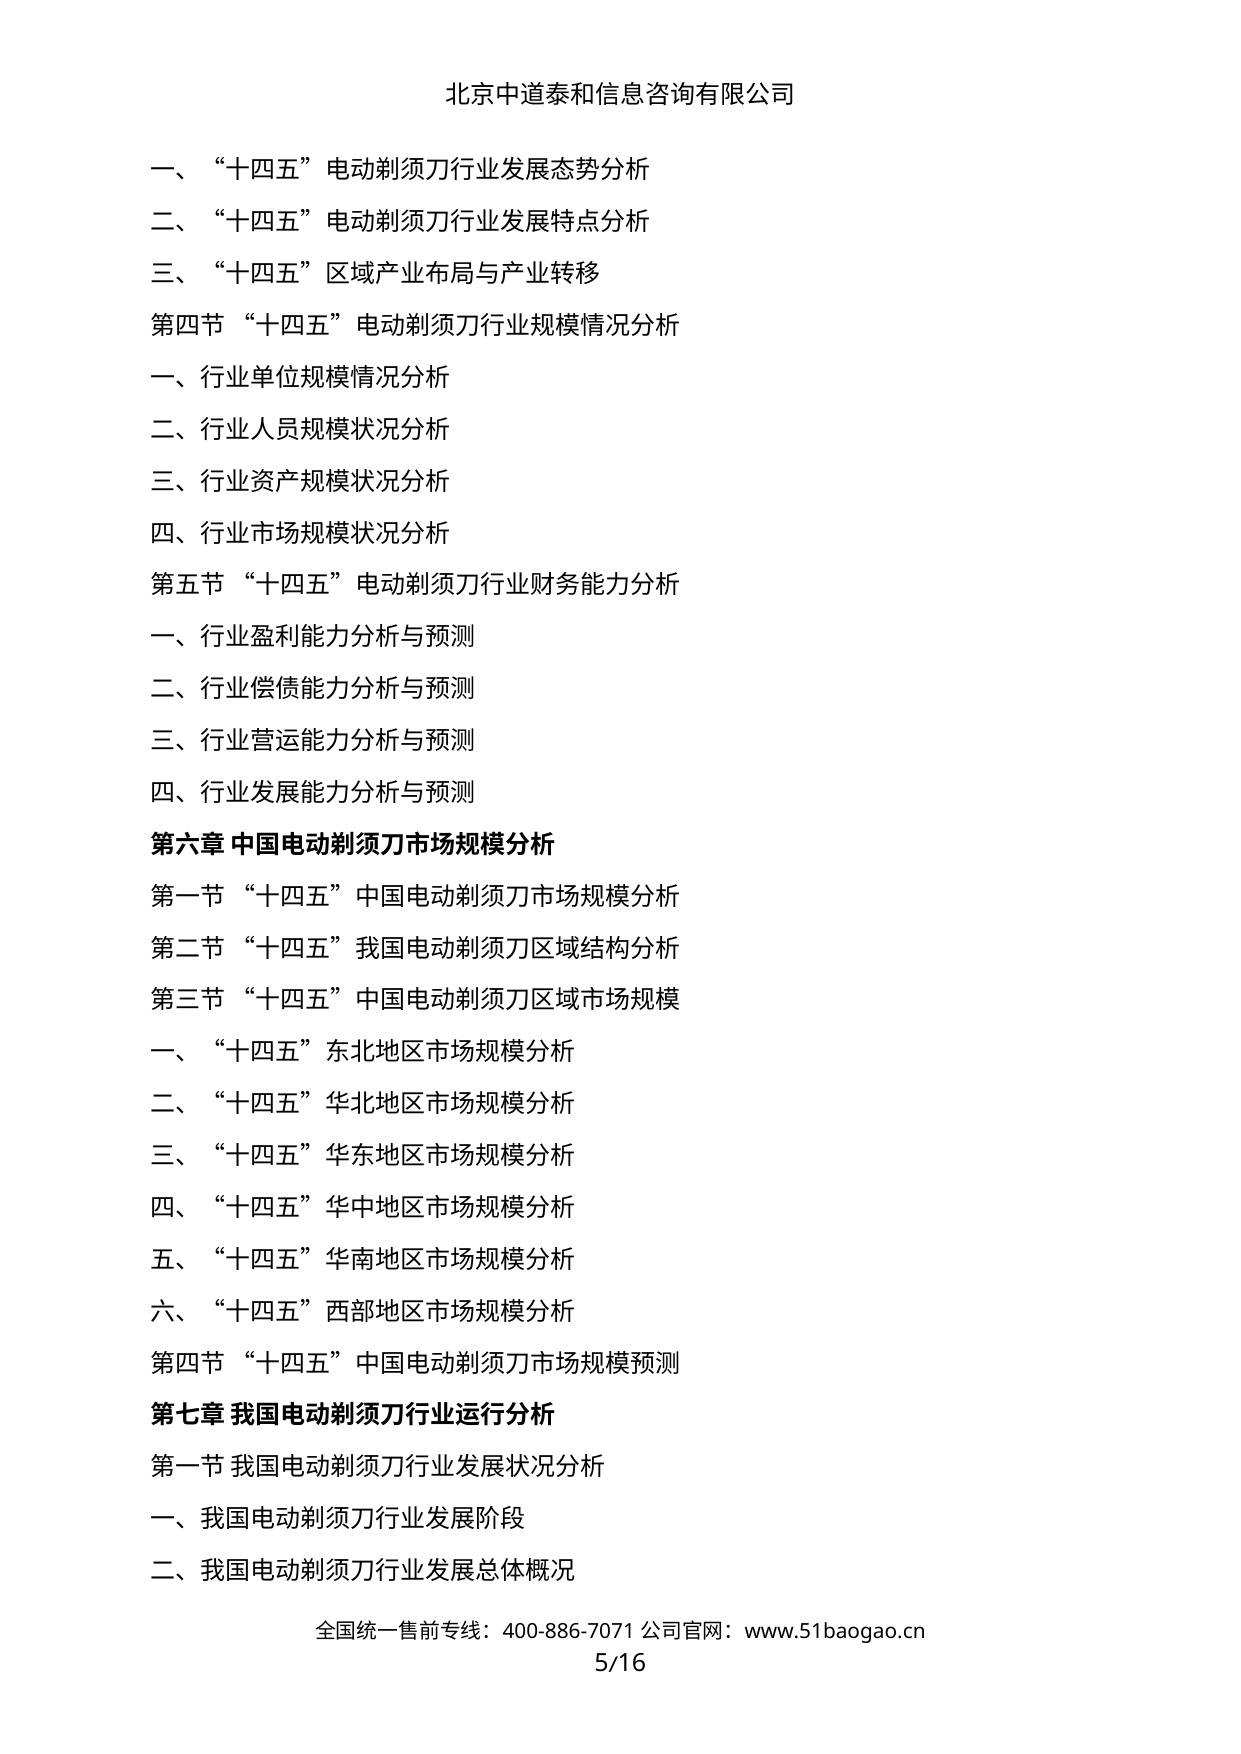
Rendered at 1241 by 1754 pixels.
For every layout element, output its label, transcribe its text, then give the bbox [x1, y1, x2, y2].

text 第七章 我国电动剃须刀行业运行分析 [150, 1395, 1090, 1431]
text 四、“十四五”华中地区市场规模分析 [150, 1187, 1090, 1224]
text 一、行业单位规模情况分析 [150, 357, 1090, 394]
text 二、行业偿债能力分析与预测 [150, 669, 1090, 705]
text 第三节 “十四五”中国电动剃须刀区域市场规模 [150, 980, 1090, 1016]
text 一、“十四五”电动剃须刀行业发展态势分析 [150, 150, 1090, 186]
text 一、我国电动剃须刀行业发展阶段 [150, 1499, 1090, 1535]
text 二、我国电动剃须刀行业发展总体概况 [150, 1551, 1090, 1587]
text 四、行业市场规模状况分析 [150, 513, 1090, 549]
text 三、行业资产规模状况分析 [150, 461, 1090, 497]
text 二、行业人员规模状况分析 [150, 409, 1090, 446]
text 三、行业营运能力分析与预测 [150, 721, 1090, 757]
text 第一节 “十四五”中国电动剃须刀市场规模分析 [150, 876, 1090, 912]
text 第四节 “十四五”中国电动剃须刀市场规模预测 [150, 1343, 1090, 1379]
text 第一节 我国电动剃须刀行业发展状况分析 [150, 1447, 1090, 1483]
text 一、行业盈利能力分析与预测 [150, 617, 1090, 653]
text 二、“十四五”电动剃须刀行业发展特点分析 [150, 202, 1090, 238]
text 三、“十四五”华东地区市场规模分析 [150, 1136, 1090, 1172]
text 四、行业发展能力分析与预测 [150, 772, 1090, 809]
text 五、“十四五”华南地区市场规模分析 [150, 1239, 1090, 1276]
text 第四节 “十四五”电动剃须刀行业规模情况分析 [150, 306, 1090, 342]
text 六、“十四五”西部地区市场规模分析 [150, 1291, 1090, 1327]
text 三、“十四五”区域产业布局与产业转移 [150, 254, 1090, 290]
text 二、“十四五”华北地区市场规模分析 [150, 1084, 1090, 1120]
text 第二节 “十四五”我国电动剃须刀区域结构分析 [150, 928, 1090, 964]
text 一、“十四五”东北地区市场规模分析 [150, 1032, 1090, 1068]
text 第六章 中国电动剃须刀市场规模分析 [150, 824, 1090, 861]
text 第五节 “十四五”电动剃须刀行业财务能力分析 [150, 565, 1090, 601]
